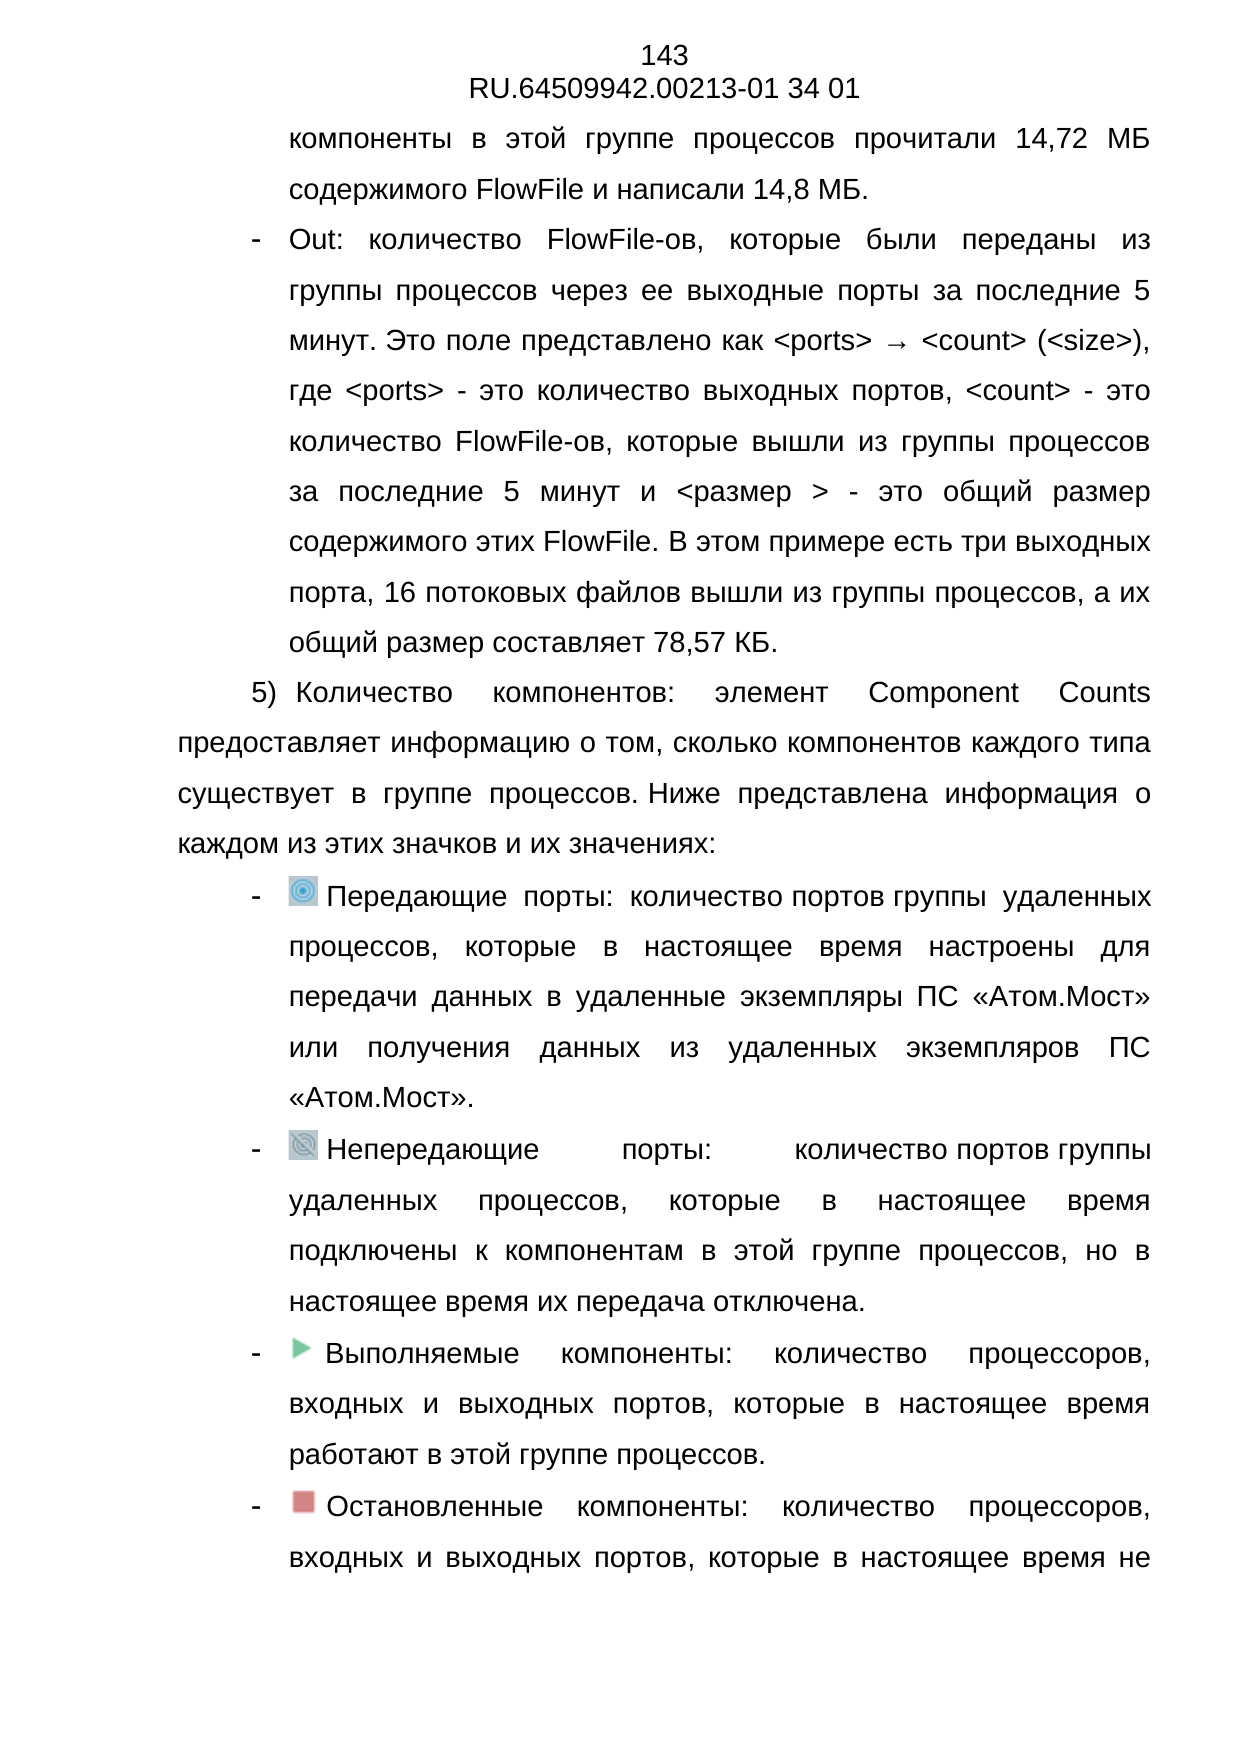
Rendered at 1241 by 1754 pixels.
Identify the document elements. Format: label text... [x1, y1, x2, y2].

text Количество компонентов: элемент Component Counts предоставляет информацию о том, сколько компонентов каждого типа существует в группе процессов. Ниже представлена информация о каждом из этих значков и их значениях: [177, 675, 1152, 860]
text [251, 1487, 1152, 1573]
picture [288, 1130, 318, 1160]
text Out: количество FlowFile-ов, которые были переданы из группы процессов через ее выходные порты за последние 5 минут. Это поле представлено как <ports> → <count> (<size>), где <ports> - это количество выходных портов, <count> - это количество FlowFile-ов, которые вышли из группы процессов за последние 5 минут и <размер > - это общий размер содержимого этих FlowFile. В этом примере есть три выходных порта, 16 потоковых файлов вышли из группы процессов, а их общий размер составляет 78,57 КБ. [251, 222, 1152, 658]
picture [288, 1487, 318, 1517]
text Передающие порты: количество портов группы удаленных процессов, которые в настоящее время настроены для передачи данных в удаленные экземпляры ПС «Атом.Мост» или получения данных из удаленных экземпляров ПС «Атом.Мост». [251, 876, 1152, 1113]
text Непередающие порты: количество портов группы удаленных процессов, которые в настоящее время подключены к компонентам в этой группе процессов, но в настоящее время их передача отключена. [251, 1130, 1152, 1317]
picture [288, 1333, 317, 1364]
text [251, 122, 1152, 205]
picture [288, 876, 318, 906]
text Выполняемые компоненты: количество процессоров, входных и выходных портов, которые в настоящее время работают в этой группе процессов. [251, 1334, 1152, 1470]
